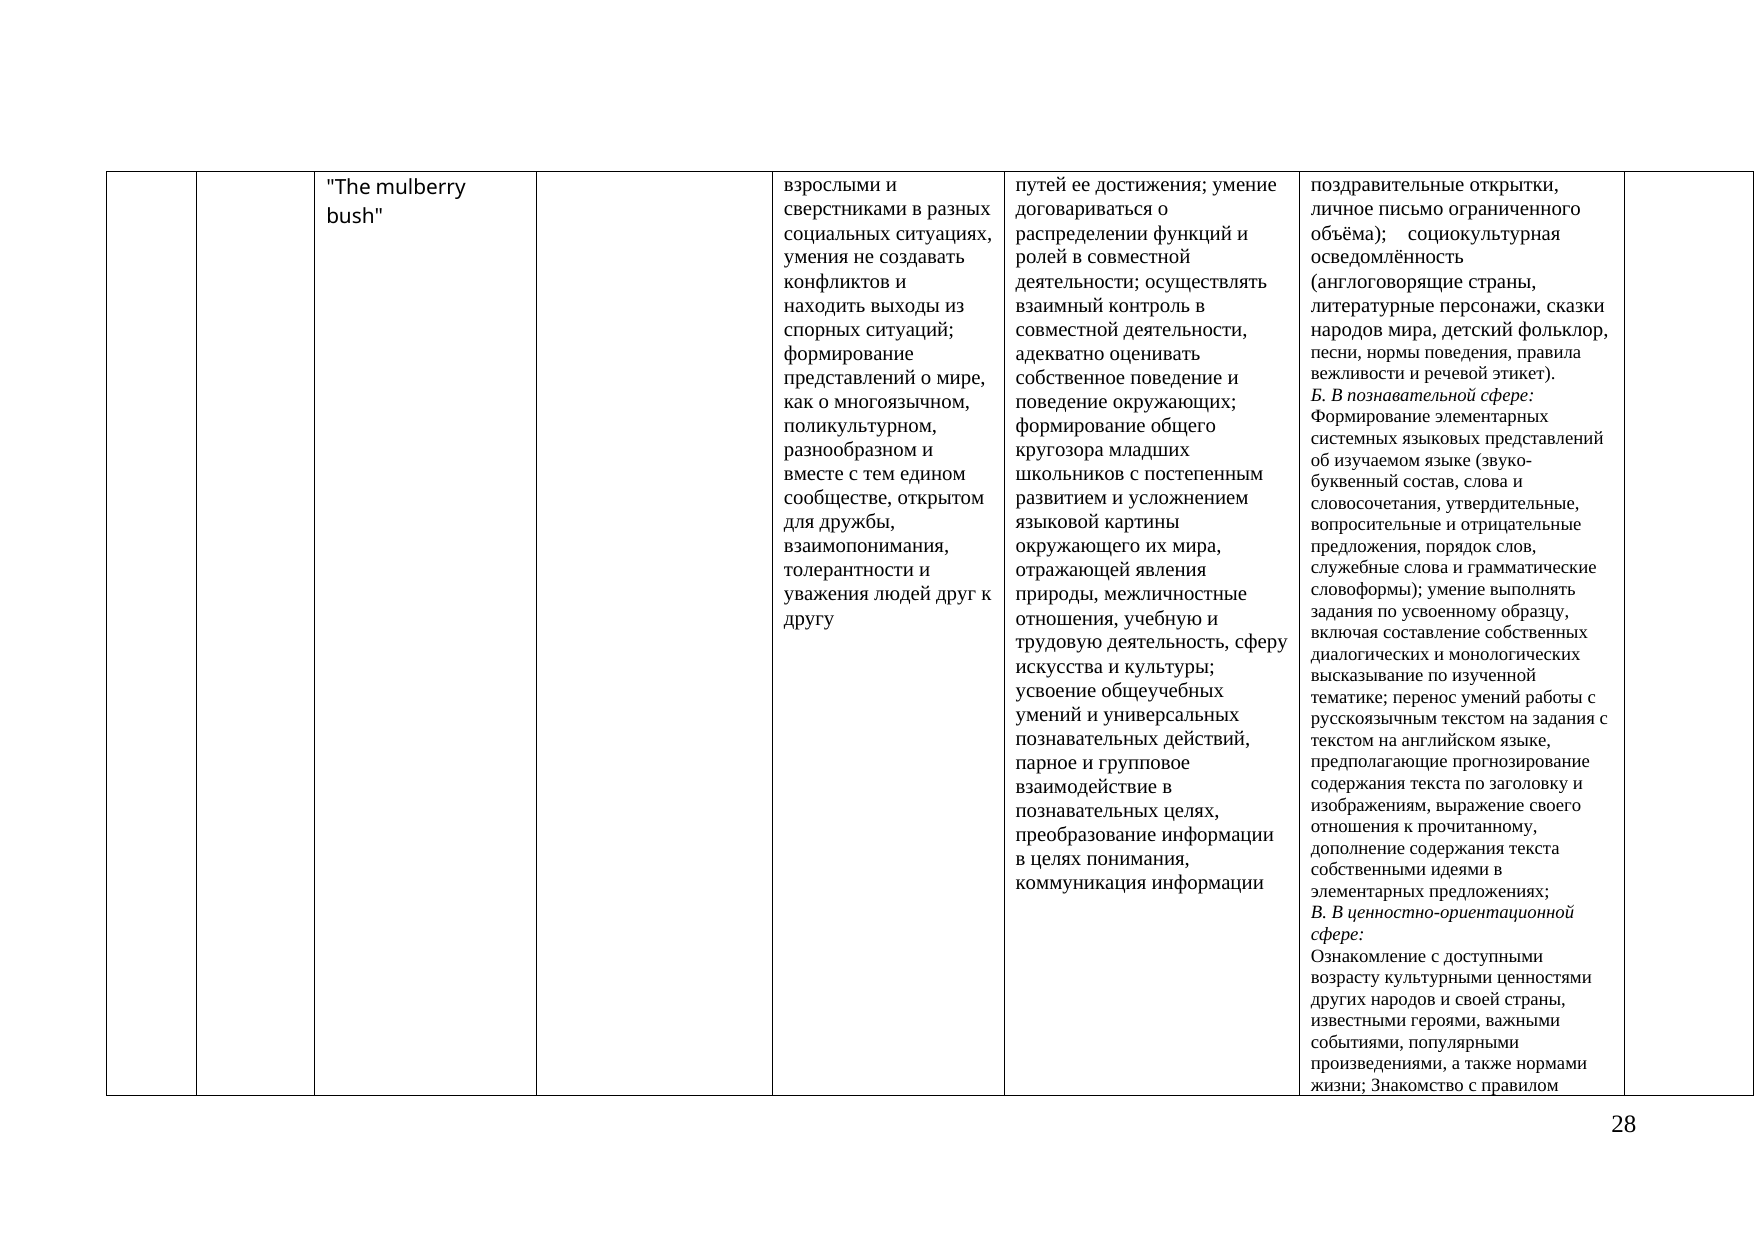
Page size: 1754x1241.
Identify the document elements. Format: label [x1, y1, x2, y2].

table_cell [537, 172, 772, 1095]
table_cell [1300, 172, 1624, 1095]
table_cell [773, 172, 1004, 1095]
table_cell [1005, 172, 1299, 1095]
table_cell [197, 172, 314, 1095]
table_cell [107, 172, 196, 1095]
table_cell [1625, 172, 1753, 1095]
table_cell [315, 172, 536, 1095]
